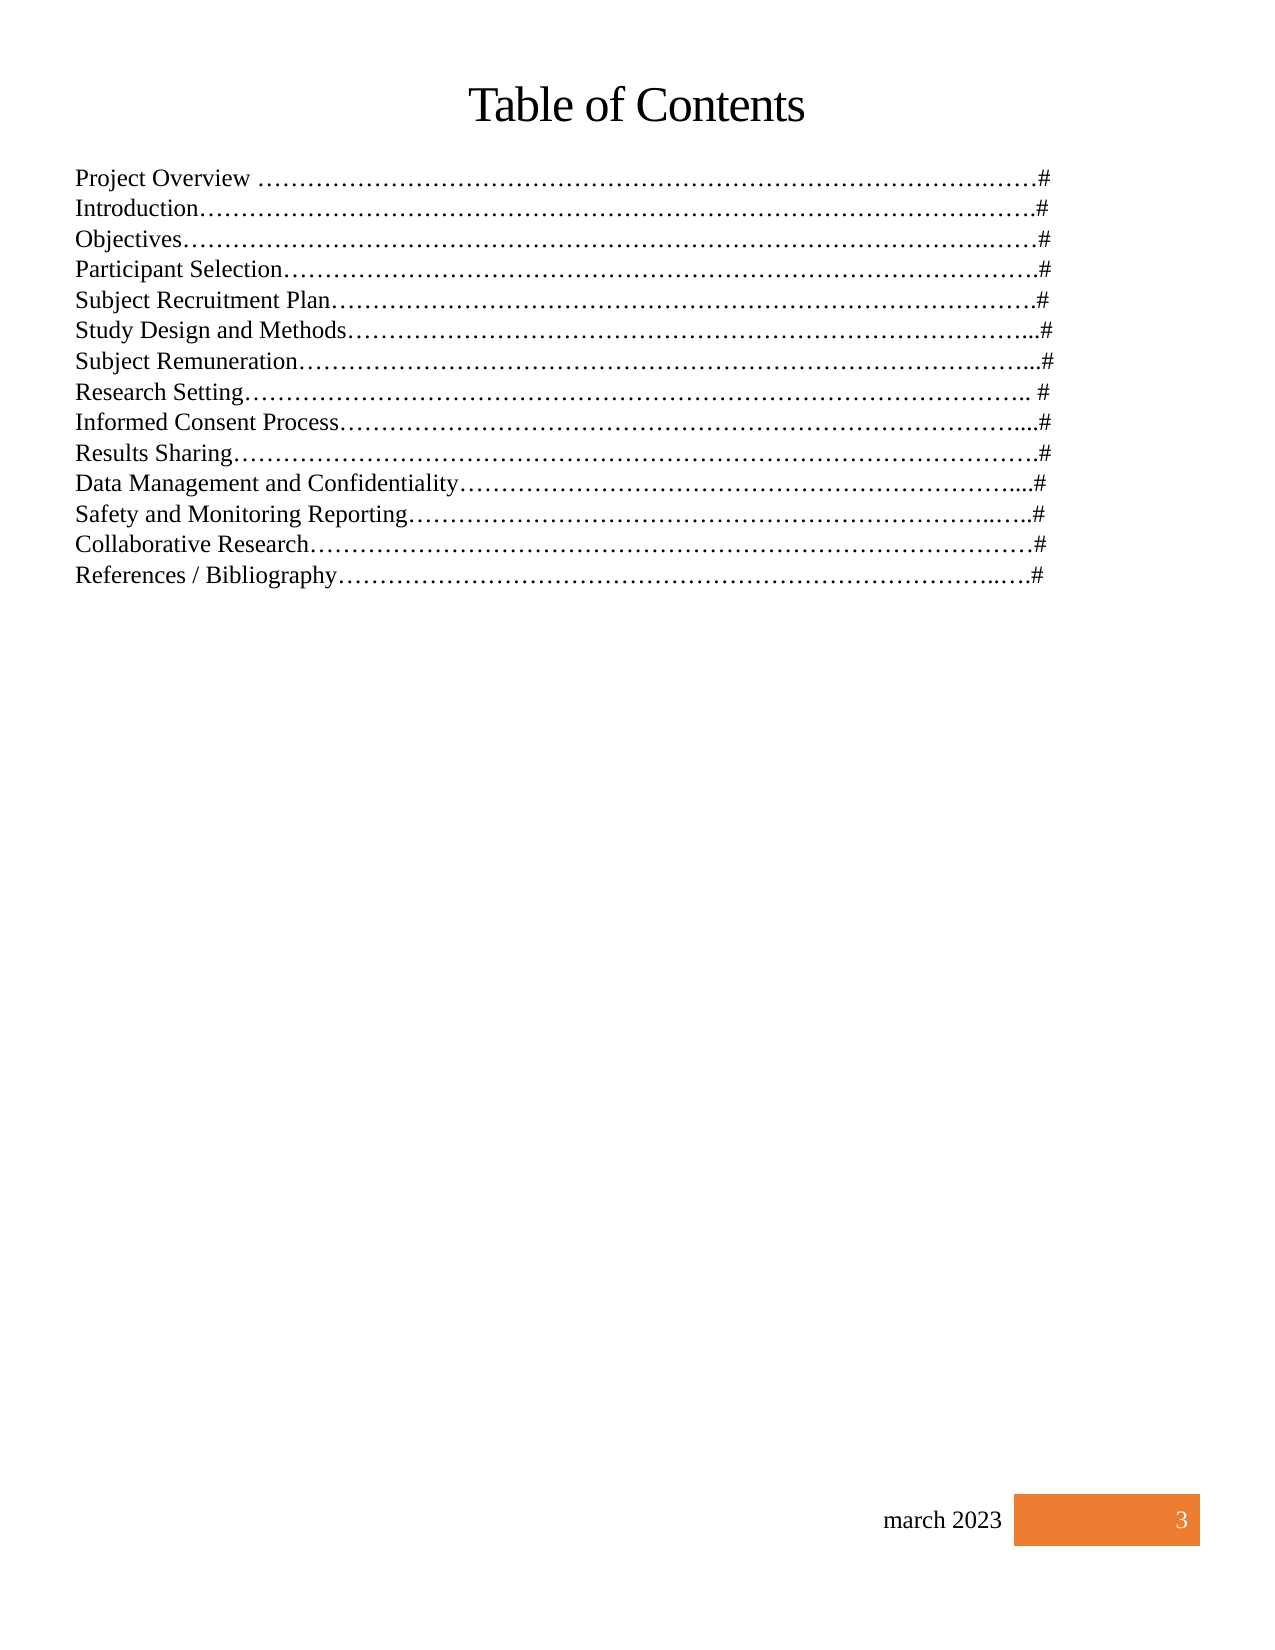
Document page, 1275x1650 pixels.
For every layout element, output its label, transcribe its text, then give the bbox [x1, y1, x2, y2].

text Collaborative Research……………………………………………………………………………# [75, 529, 1200, 558]
text Introduction………………………………………………………………………………….…….# [75, 193, 1200, 222]
text Informed Consent Process………………………………………………………………………....# [75, 407, 1200, 436]
text Subject Remuneration……………………………………………………………………………...# [75, 346, 1200, 375]
title Table of Contents [75, 75, 1200, 132]
text Project Overview …………………………………………………………………………….……# [75, 163, 1200, 192]
text Study Design and Methods………………………………………………………………………...# [75, 316, 1200, 344]
text Subject Recruitment Plan………………………………………………………………………….# [75, 285, 1200, 314]
text Research Setting………………………………………………………………………………….. # [75, 377, 1200, 405]
text Objectives…………………………………………………………………………………….……# [75, 224, 1200, 253]
text Safety and Monitoring Reporting……………………………………………………………..…..# [75, 499, 1200, 527]
text Data Management and Confidentiality…………………………………………………………....# [75, 468, 1200, 497]
text Results Sharing…………………………………………………………………………………….# [75, 438, 1200, 466]
text References / Bibliography……………………………………………………………………..….# [75, 560, 1200, 588]
text Participant Selection……………………………………………………………………………….# [75, 254, 1200, 283]
